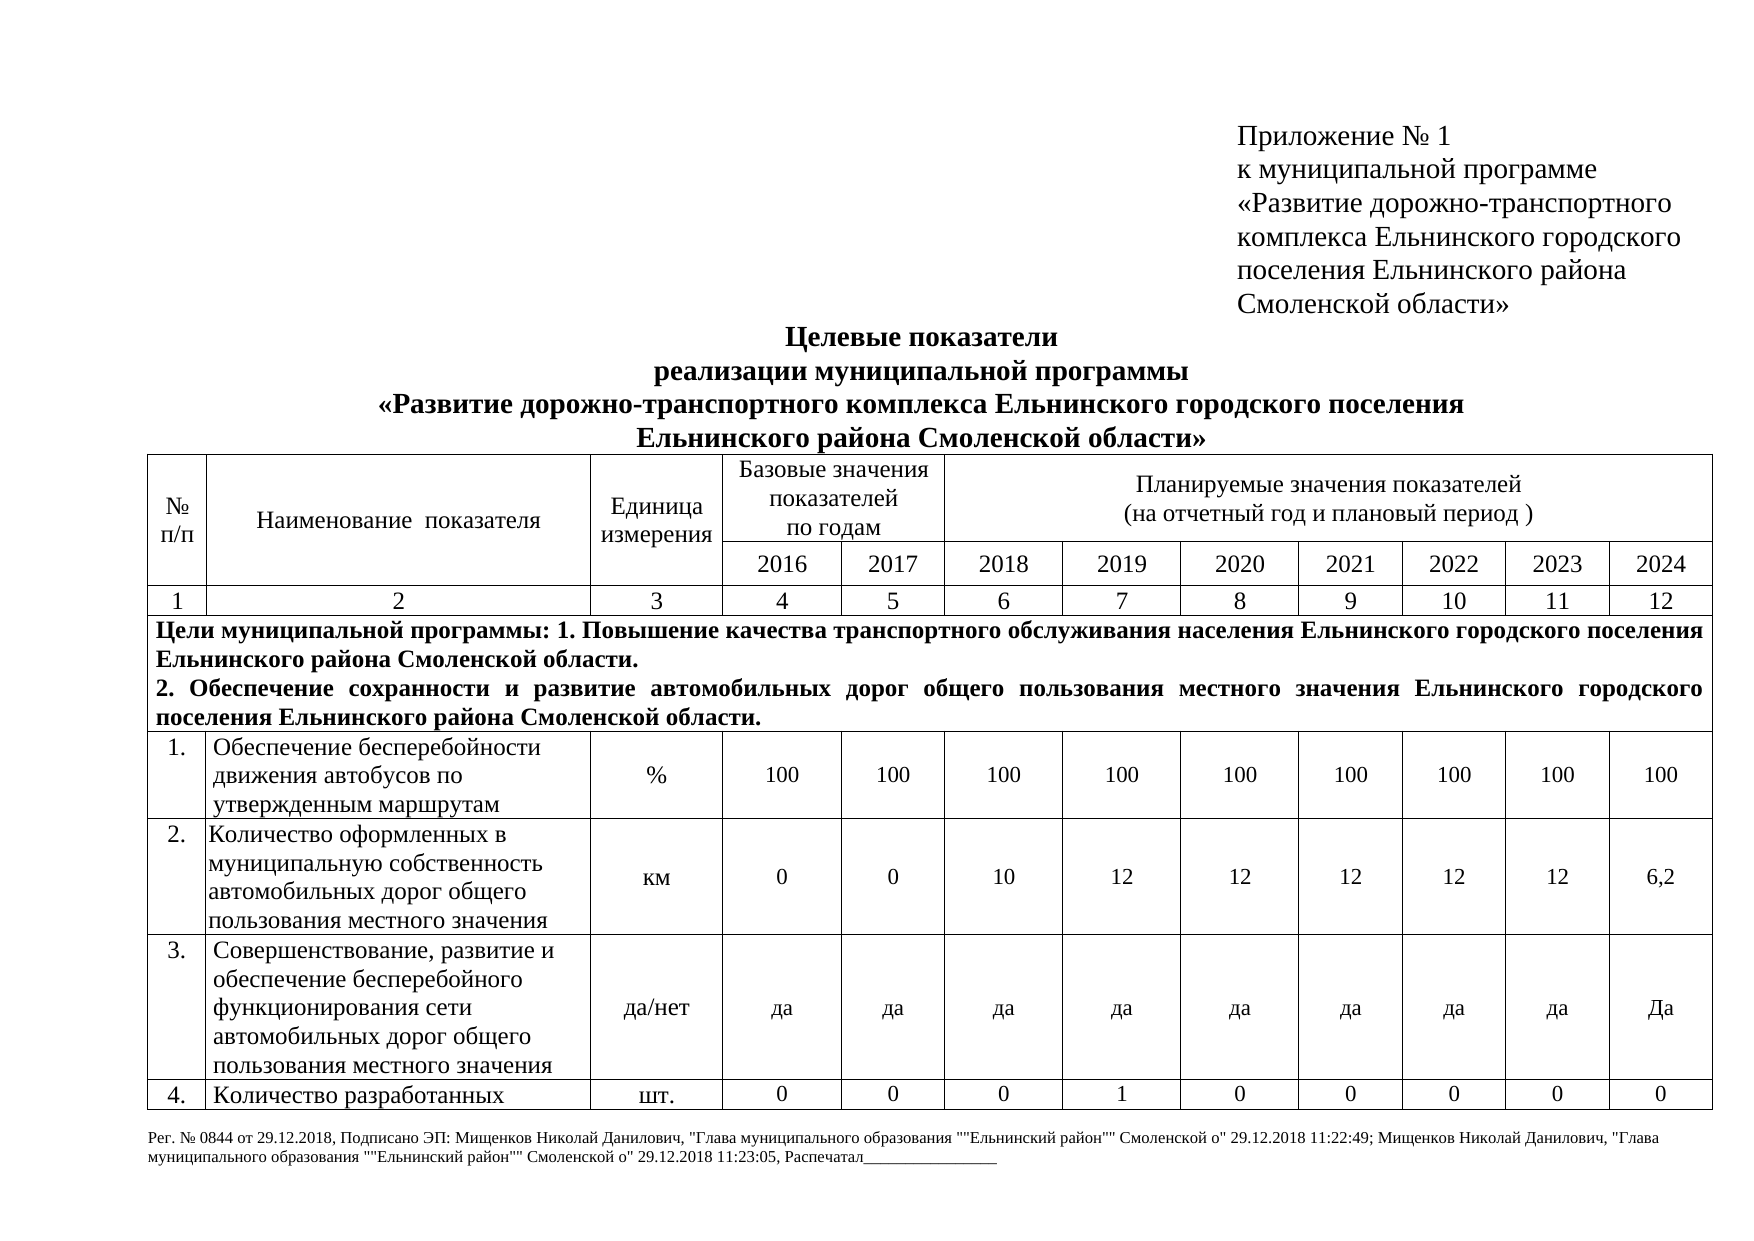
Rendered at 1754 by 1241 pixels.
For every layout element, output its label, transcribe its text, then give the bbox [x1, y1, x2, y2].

table_cell 100 [723, 732, 841, 818]
table_cell 4 [723, 586, 841, 614]
text реализации муниципальной программы [148, 353, 1695, 386]
table_cell 7 [1063, 586, 1180, 614]
table_header Планируемые значения показателей (на отчетный год и плановый период ) [945, 455, 1712, 541]
table_cell 6 [945, 586, 1062, 614]
table_cell 100 [842, 732, 944, 818]
table_cell 0 [1181, 1080, 1298, 1108]
text Целевые показатели [148, 319, 1695, 353]
table_cell Совершенствование, развитие и обеспечение бесперебойного функционирования сети автомобильных дорог общего пользования местного значения [206, 935, 590, 1079]
table_cell 10 [1403, 586, 1505, 614]
table_cell 2016 [723, 542, 841, 585]
table_cell 2021 [1299, 542, 1402, 585]
table_cell да [842, 935, 944, 1079]
table_cell 0 [1403, 1080, 1505, 1108]
table_cell Да [1610, 935, 1712, 1079]
table_cell 100 [1063, 732, 1180, 818]
table_cell 2 [207, 586, 590, 614]
table_header Базовые значения показателей по годам [723, 455, 944, 541]
table_cell 3 [591, 586, 722, 614]
table_cell 2017 [842, 542, 944, 585]
table_cell да [1181, 935, 1298, 1079]
table_cell 4. [148, 1080, 205, 1108]
table_cell % [591, 732, 722, 818]
table_cell 2. [148, 819, 205, 934]
table_cell шт. [591, 1080, 722, 1108]
table_cell 12 [1181, 819, 1298, 934]
table_cell Обеспечение бесперебойности движения автобусов по утвержденным маршрутам [206, 732, 590, 818]
table_header № п/п [148, 455, 206, 585]
table_cell 0 [723, 1080, 841, 1108]
table_cell 12 [1063, 819, 1180, 934]
table_cell 1. [148, 732, 205, 818]
table_cell 1 [1063, 1080, 1180, 1108]
table_cell 100 [1610, 732, 1712, 818]
table_cell да [1063, 935, 1180, 1079]
table_header Приложение № 1 к муниципальной программе «Развитие дорожно-транспортного комплекса Ельнинского городского поселения Ельнинского района Смоленской области» [1226, 118, 1695, 319]
table_cell 12 [1403, 819, 1505, 934]
table_cell 100 [1181, 732, 1298, 818]
table_cell да [945, 935, 1062, 1079]
table_cell да [723, 935, 841, 1079]
table_cell 100 [1506, 732, 1609, 818]
table_cell 0 [1299, 1080, 1402, 1108]
table_cell 9 [1299, 586, 1402, 614]
table_cell 2020 [1181, 542, 1298, 585]
table_cell 0 [723, 819, 841, 934]
table_cell 12 [1299, 819, 1402, 934]
table_cell да [1403, 935, 1505, 1079]
table_cell 8 [1181, 586, 1298, 614]
table_cell 2019 [1063, 542, 1180, 585]
table_cell 100 [945, 732, 1062, 818]
table_cell 2018 [945, 542, 1062, 585]
table_cell 5 [842, 586, 944, 614]
table_cell 2022 [1403, 542, 1505, 585]
table_cell 10 [945, 819, 1062, 934]
table_cell Количество оформленных в муниципальную собственность автомобильных дорог общего пользования местного значения [206, 819, 590, 934]
table_cell 0 [842, 1080, 944, 1108]
table_cell 100 [1403, 732, 1505, 818]
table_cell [206, 1080, 590, 1108]
table_cell 2024 [1610, 542, 1712, 585]
table_cell да [1299, 935, 1402, 1079]
table_cell 0 [1610, 1080, 1712, 1108]
table_cell 0 [842, 819, 944, 934]
table_cell 0 [945, 1080, 1062, 1108]
table_header Единица измерения [591, 455, 722, 585]
table_cell 6,2 [1610, 819, 1712, 934]
text «Развитие дорожно-транспортного комплекса Ельнинского городского поселения [148, 386, 1695, 420]
table_cell 100 [1299, 732, 1402, 818]
table_cell 0 [1506, 1080, 1609, 1108]
table_cell 12 [1506, 819, 1609, 934]
table_cell Цели муниципальной программы: 1. Повышение качества транспортного обслуживания населения Ельнинского городского поселения Ельнинского района Смоленской области. 2. Обеспечение сохранности и развитие автомобильных дорог общего пользования местного значения Ельнинского городского поселения Ельнинского района Смоленской области. [148, 616, 1712, 731]
table_header Наименование показателя [207, 455, 590, 585]
text Ельнинского района Смоленской области» [148, 420, 1695, 453]
table_cell км [591, 819, 722, 934]
table_cell да/нет [591, 935, 722, 1079]
table_cell 1 [148, 586, 206, 614]
table_cell 12 [1610, 586, 1712, 614]
table_cell да [1506, 935, 1609, 1079]
table_cell 11 [1506, 586, 1609, 614]
table_cell 2023 [1506, 542, 1609, 585]
table_cell 3. [148, 935, 205, 1079]
